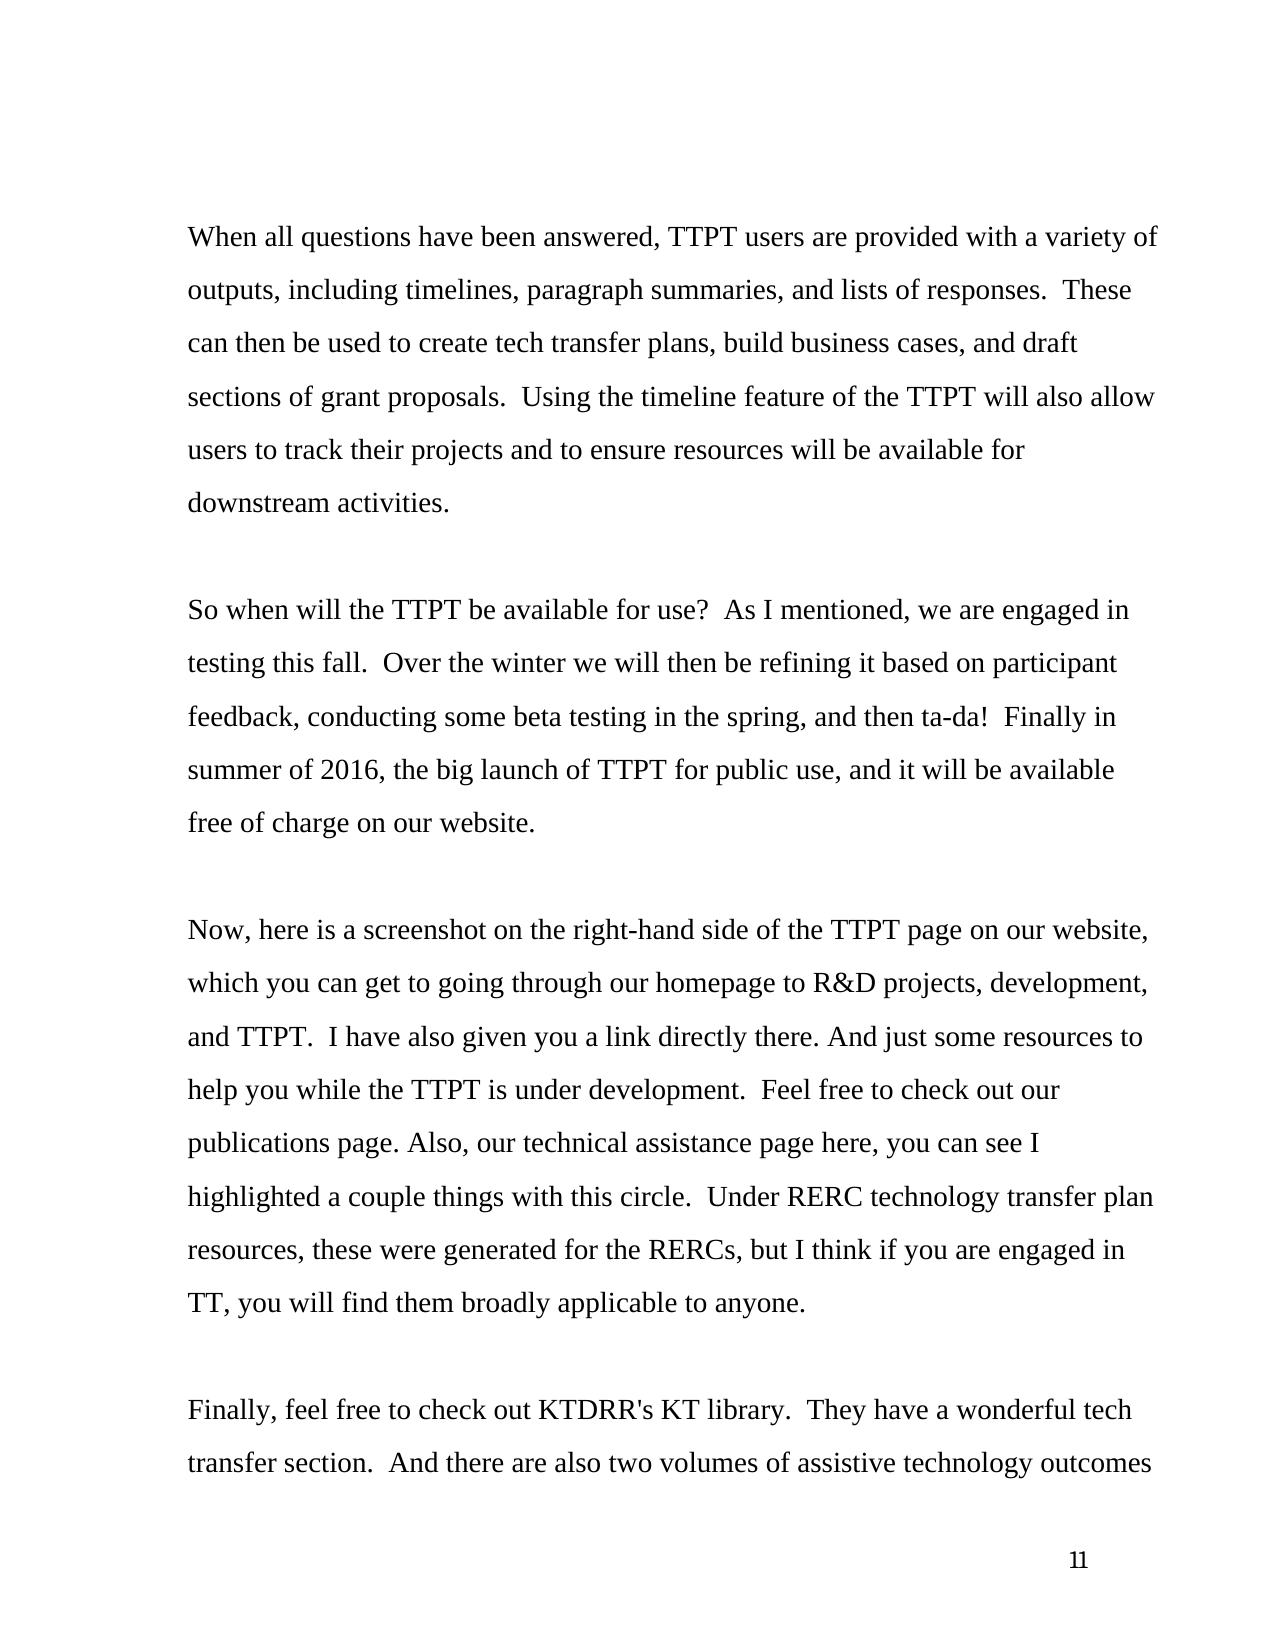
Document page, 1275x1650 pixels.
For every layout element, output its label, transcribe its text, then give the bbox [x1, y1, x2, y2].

text So when will the TTPT be available for use? As I mentioned, we are engaged in testing this fall. Over the winter we will then be refining it based on participant feedback, conducting some beta testing in the spring, and then ta-da! Finally in summer of 2016, the big launch of TTPT for public use, and it will be available free of charge on our website. [187, 577, 1162, 843]
text Now, here is a screenshot on the right-hand side of the TTPT page on our website, which you can get to going through our homepage to R&D projects, development, and TTPT. I have also given you a link directly there. And just some resources to help you while the TTPT is under development. Feel free to check out our publications page. Also, our technical assistance page here, you can see I highlighted a couple things with this circle. Under RERC technology transfer plan resources, these were generated for the RERCs, but I think if you are engaged in TT, you will find them broadly applicable to anyone. [187, 897, 1162, 1323]
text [187, 1377, 1162, 1483]
text When all questions have been answered, TTPT users are provided with a variety of outputs, including timelines, paragraph summaries, and lists of responses. These can then be used to create tech transfer plans, build business cases, and draft sections of grant proposals. Using the timeline feature of the TTPT will also allow users to track their projects and to ensure resources will be available for downstream activities. [187, 203, 1162, 523]
